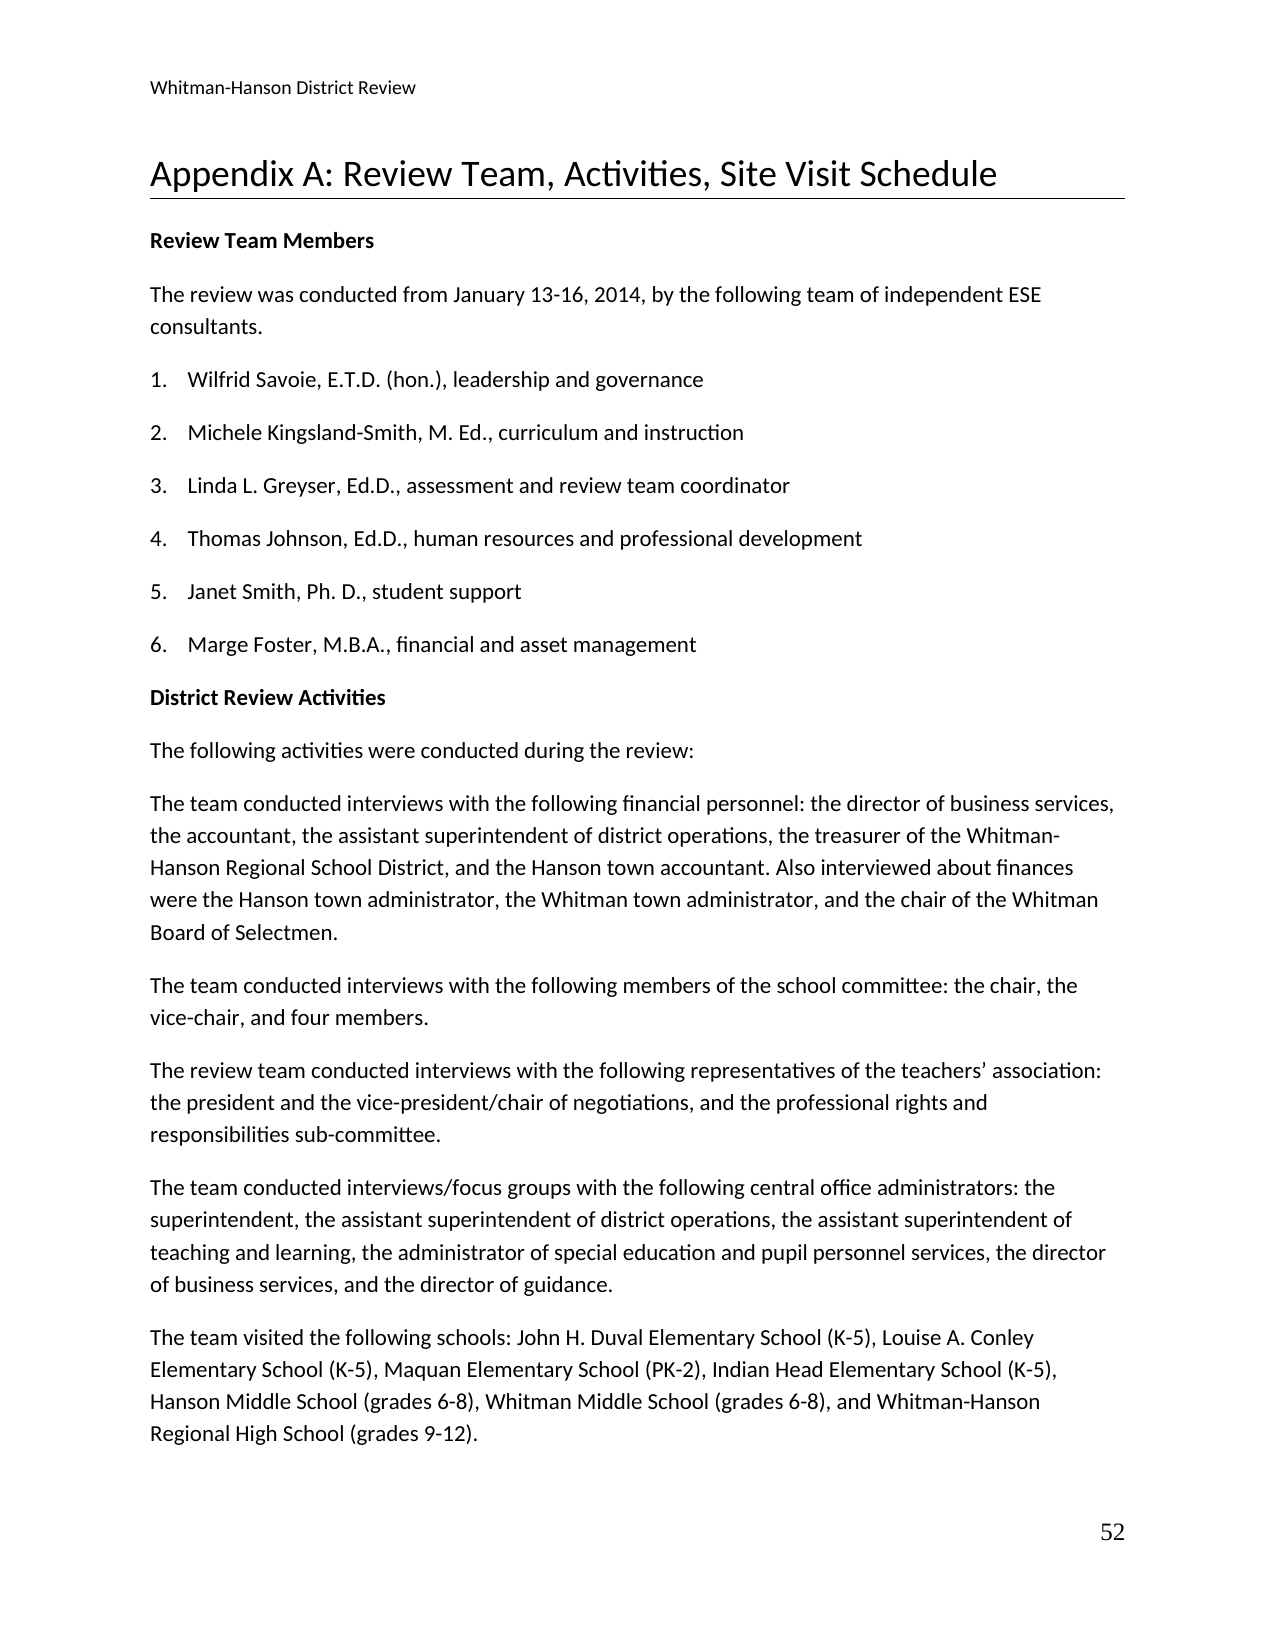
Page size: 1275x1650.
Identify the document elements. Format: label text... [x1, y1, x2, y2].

text The team conducted interviews with the following members of the school committee: the chair, the vice-chair, and four members. [150, 971, 1125, 1031]
text The review was conducted from January 13-16, 2014, by the following team of independent ESE consultants. [150, 280, 1125, 340]
text The following activities were conducted during the review: [150, 736, 1125, 764]
text Review Team Members [150, 227, 1125, 255]
text The team conducted interviews with the following financial personnel: the director of business services, the accountant, the assistant superintendent of district operations, the treasurer of the Whitman-Hanson Regional School District, and the Hanson town accountant. Also interviewed about finances were the Hanson town administrator, the Whitman town administrator, and the chair of the Whitman Board of Selectmen. [150, 789, 1125, 946]
text The review team conducted interviews with the following representatives of the teachers’ association: the president and the vice-president/chair of negotiations, and the professional rights and responsibilities sub-committee. [150, 1056, 1125, 1148]
text Appendix A: Review Team, Activities, Site Visit Schedule [150, 150, 1125, 198]
list Thomas Johnson, Ed.D., human resources and professional development [150, 524, 1125, 552]
list Linda L. Greyser, Ed.D., assessment and review team coordinator [150, 471, 1125, 499]
list Wilfrid Savoie, E.T.D. (hon.), leadership and governance [150, 365, 1125, 393]
list Michele Kingsland-Smith, M. Ed., curriculum and instruction [150, 418, 1125, 446]
text The team conducted interviews/focus groups with the following central office administrators: the superintendent, the assistant superintendent of district operations, the assistant superintendent of teaching and learning, the administrator of special education and pupil personnel services, the director of business services, and the director of guidance. [150, 1173, 1125, 1298]
text The team visited the following schools: John H. Duval Elementary School (K-5), Louise A. Conley Elementary School (K-5), Maquan Elementary School (PK-2), Indian Head Elementary School (K-5), Hanson Middle School (grades 6-8), Whitman Middle School (grades 6-8), and Whitman-Hanson Regional High School (grades 9-12). [150, 1323, 1125, 1448]
text District Review Activities [150, 683, 1125, 711]
list Janet Smith, Ph. D., student support [150, 577, 1125, 605]
list Marge Foster, M.B.A., financial and asset management [150, 630, 1125, 658]
